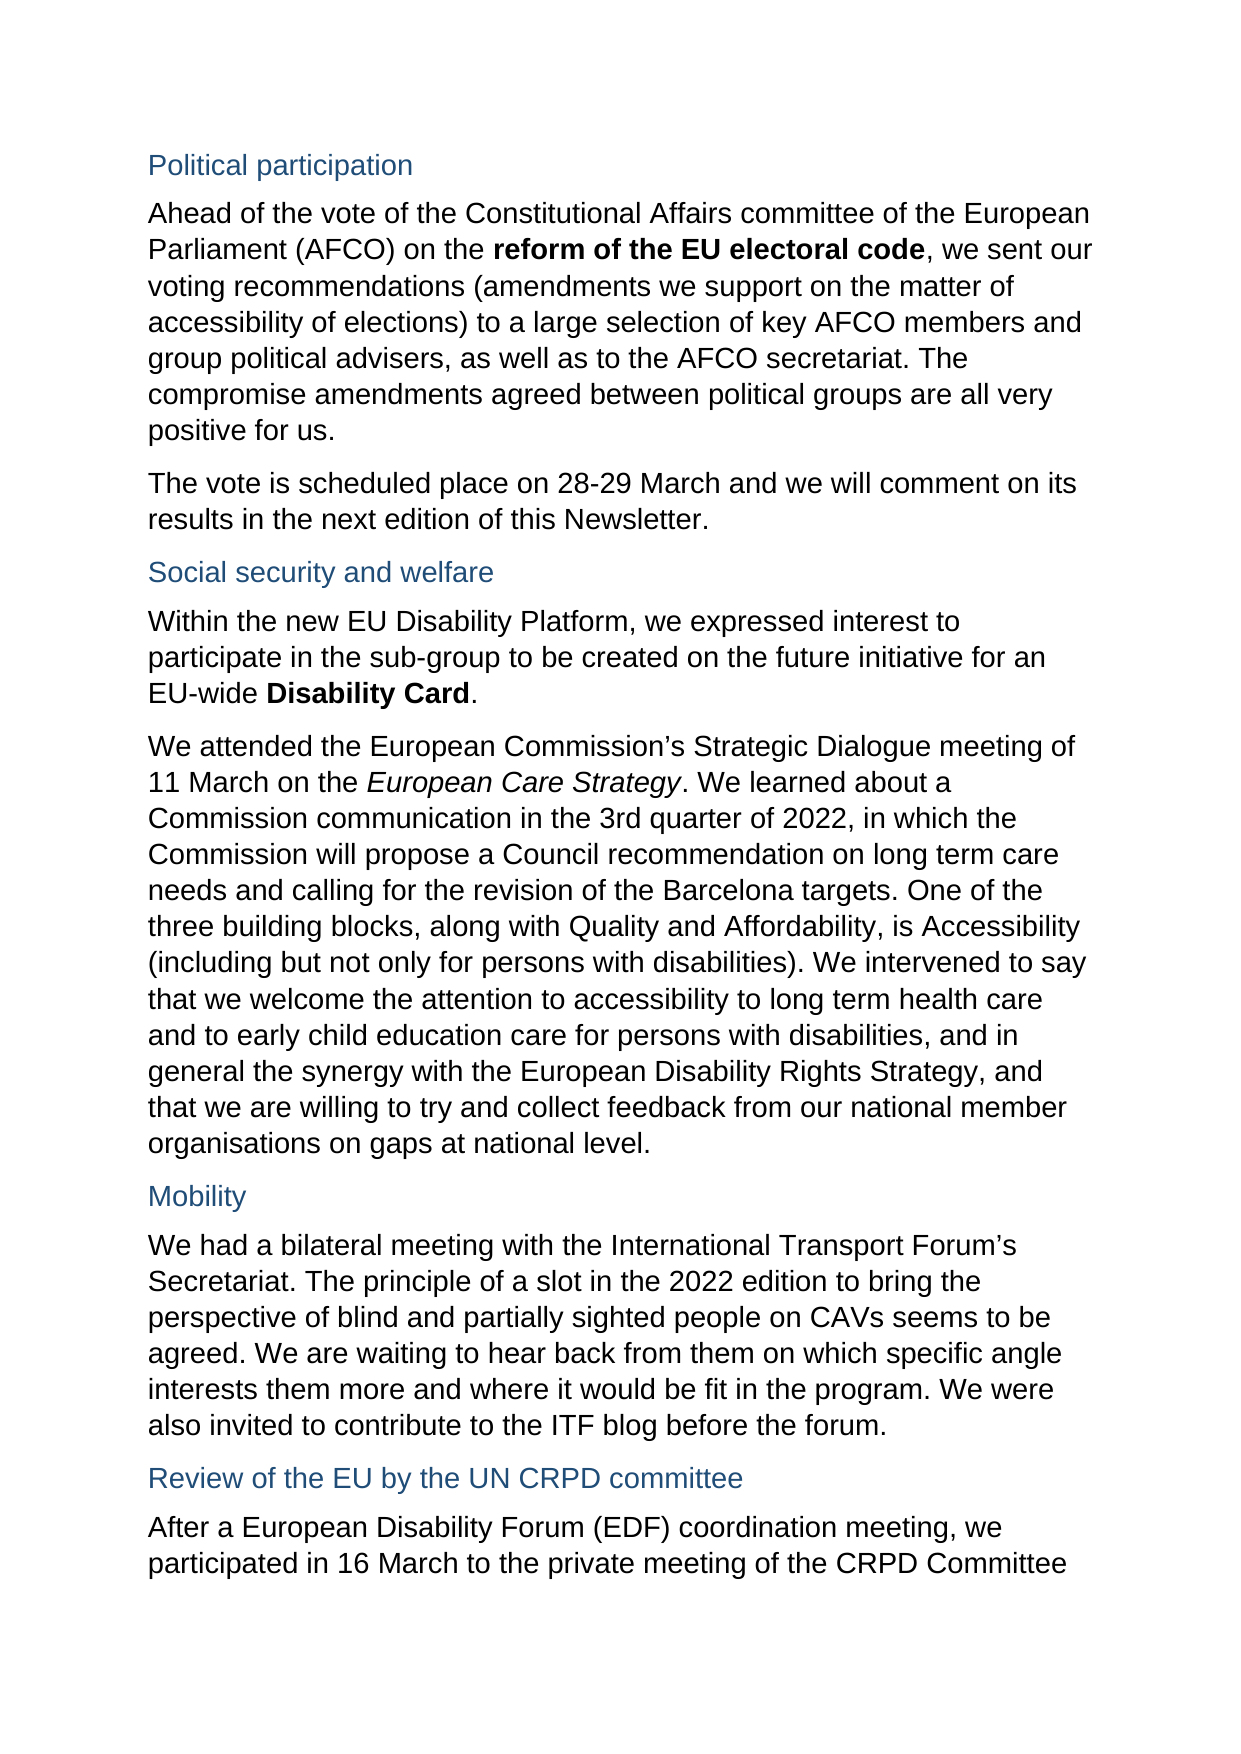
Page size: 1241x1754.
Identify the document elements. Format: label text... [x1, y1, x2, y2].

text Within the new EU Disability Platform, we expressed interest to participate in the sub-group to be created on the future initiative for an EU-wide Disability Card. [148, 603, 1093, 709]
text Ahead of the vote of the Constitutional Affairs committee of the European Parliament (AFCO) on the reform of the EU electoral code, we sent our voting recommendations (amendments we support on the matter of accessibility of elections) to a large selection of key AFCO members and group political advisers, as well as to the AFCO secretariat. The compromise amendments agreed between political groups are all very positive for us. [148, 196, 1093, 447]
subtitle Review of the EU by the UN CRPD committee [148, 1461, 1093, 1495]
subtitle Political participation [148, 148, 1093, 181]
subtitle Social security and welfare [148, 555, 1093, 588]
subtitle Mobility [148, 1179, 1093, 1213]
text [148, 1510, 1093, 1579]
text We had a bilateral meeting with the International Transport Forum’s Secretariat. The principle of a slot in the 2022 edition to bring the perspective of blind and partially sighted people on CAVs seems to be agreed. We are waiting to hear back from them on which specific angle interests them more and where it would be fit in the program. We were also invited to contribute to the ITF blog before the forum. [148, 1228, 1093, 1442]
text The vote is scheduled place on 28-29 March and we will comment on its results in the next edition of this Newsletter. [148, 466, 1093, 536]
text We attended the European Commission’s Strategic Dialogue meeting of 11 March on the European Care Strategy. We learned about a Commission communication in the 3rd quarter of 2022, in which the Commission will propose a Council recommendation on long term care needs and calling for the revision of the Barcelona targets. One of the three building blocks, along with Quality and Affordability, is Accessibility (including but not only for persons with disabilities). We intervened to say that we welcome the attention to accessibility to long term health care and to early child education care for persons with disabilities, and in general the synergy with the European Disability Rights Strategy, and that we are willing to try and collect feedback from our national member organisations on gaps at national level. [148, 729, 1093, 1160]
